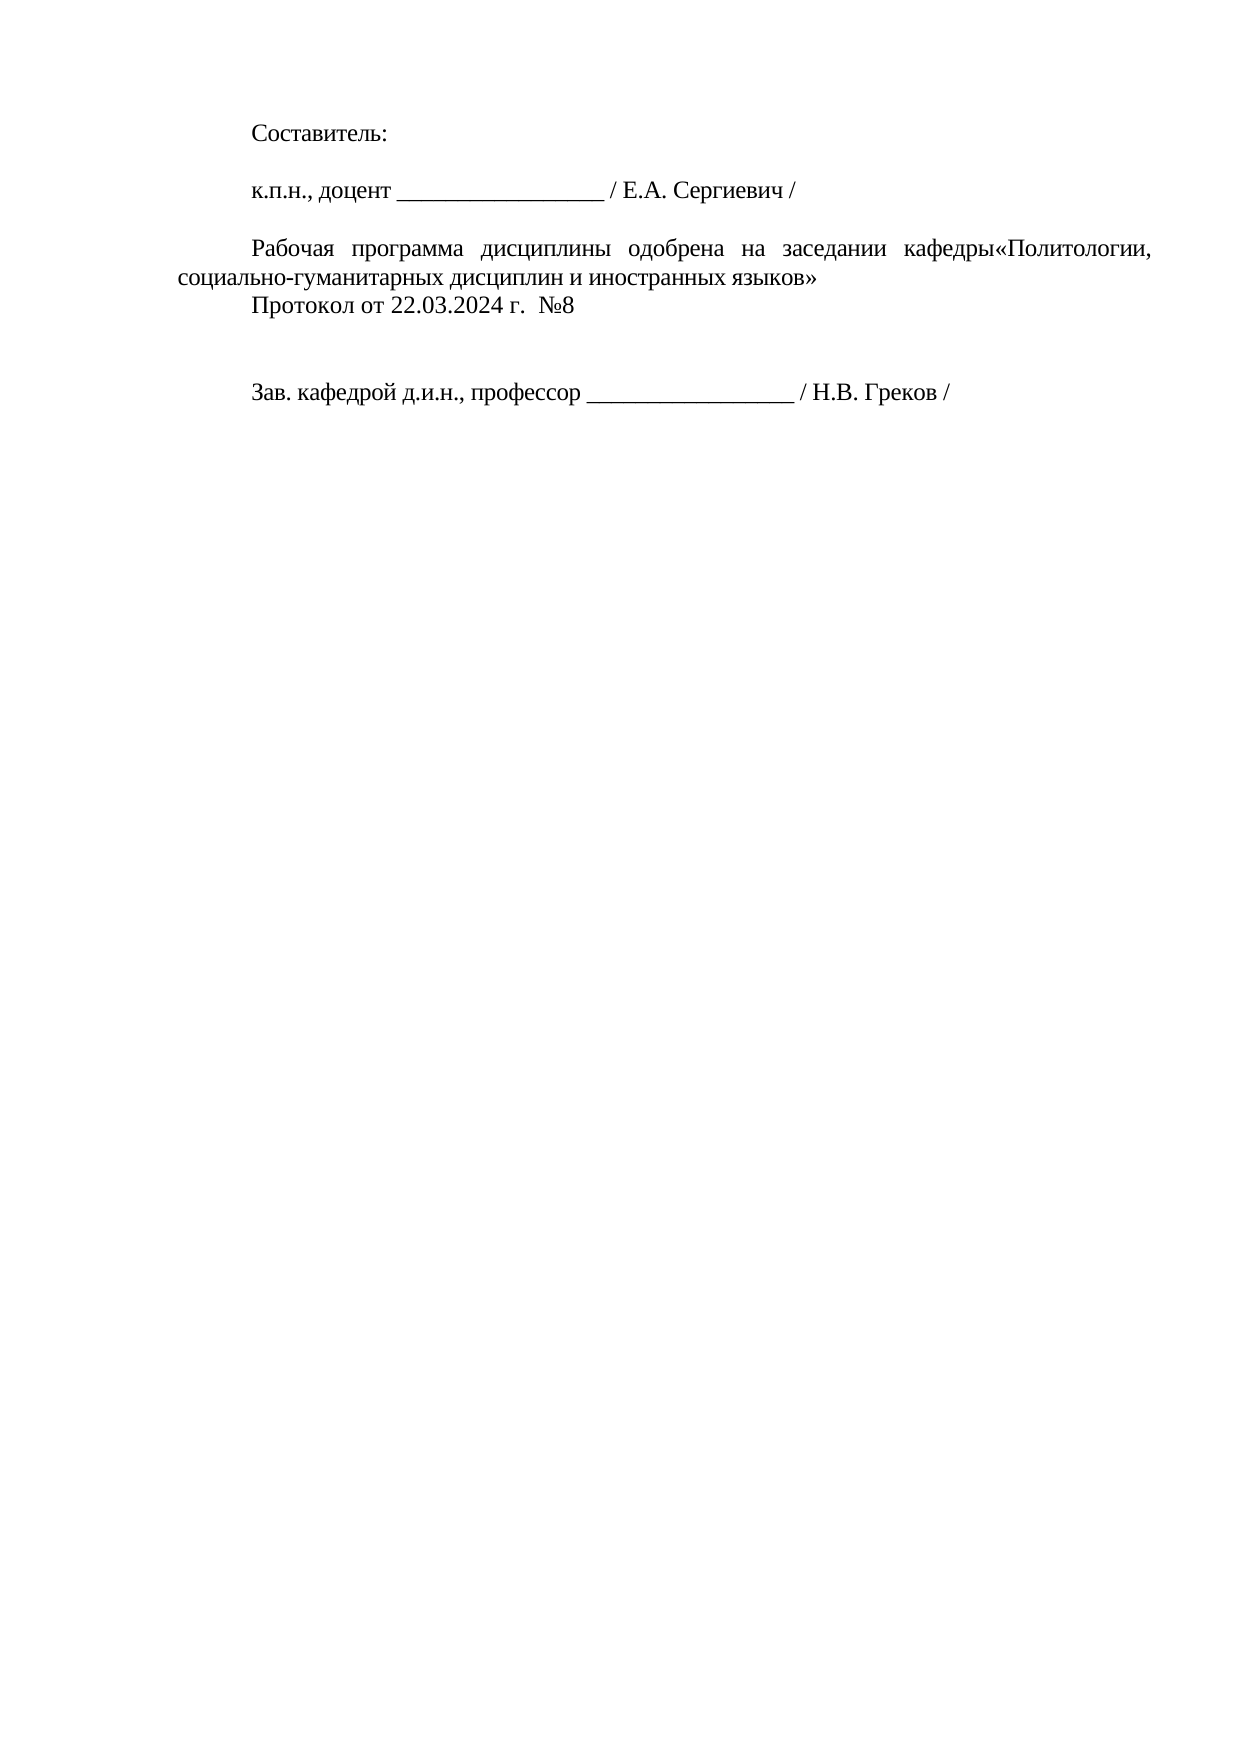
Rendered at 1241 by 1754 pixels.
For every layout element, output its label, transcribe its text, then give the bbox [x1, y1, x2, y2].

text Составитель: [177, 118, 1152, 147]
text Зав. кафедрой д.и.н., профессор _________________ / Н.В. Греков / [177, 377, 1152, 406]
text Протокол от 22.03.2024 г. №8 [177, 291, 1152, 319]
text Рабочая программа дисциплины одобрена на заседании кафедры«Политологии, социально-гуманитарных дисциплин и иностранных языков» [177, 233, 1152, 291]
text к.п.н., доцент _________________ / Е.А. Сергиевич / [177, 176, 1152, 204]
